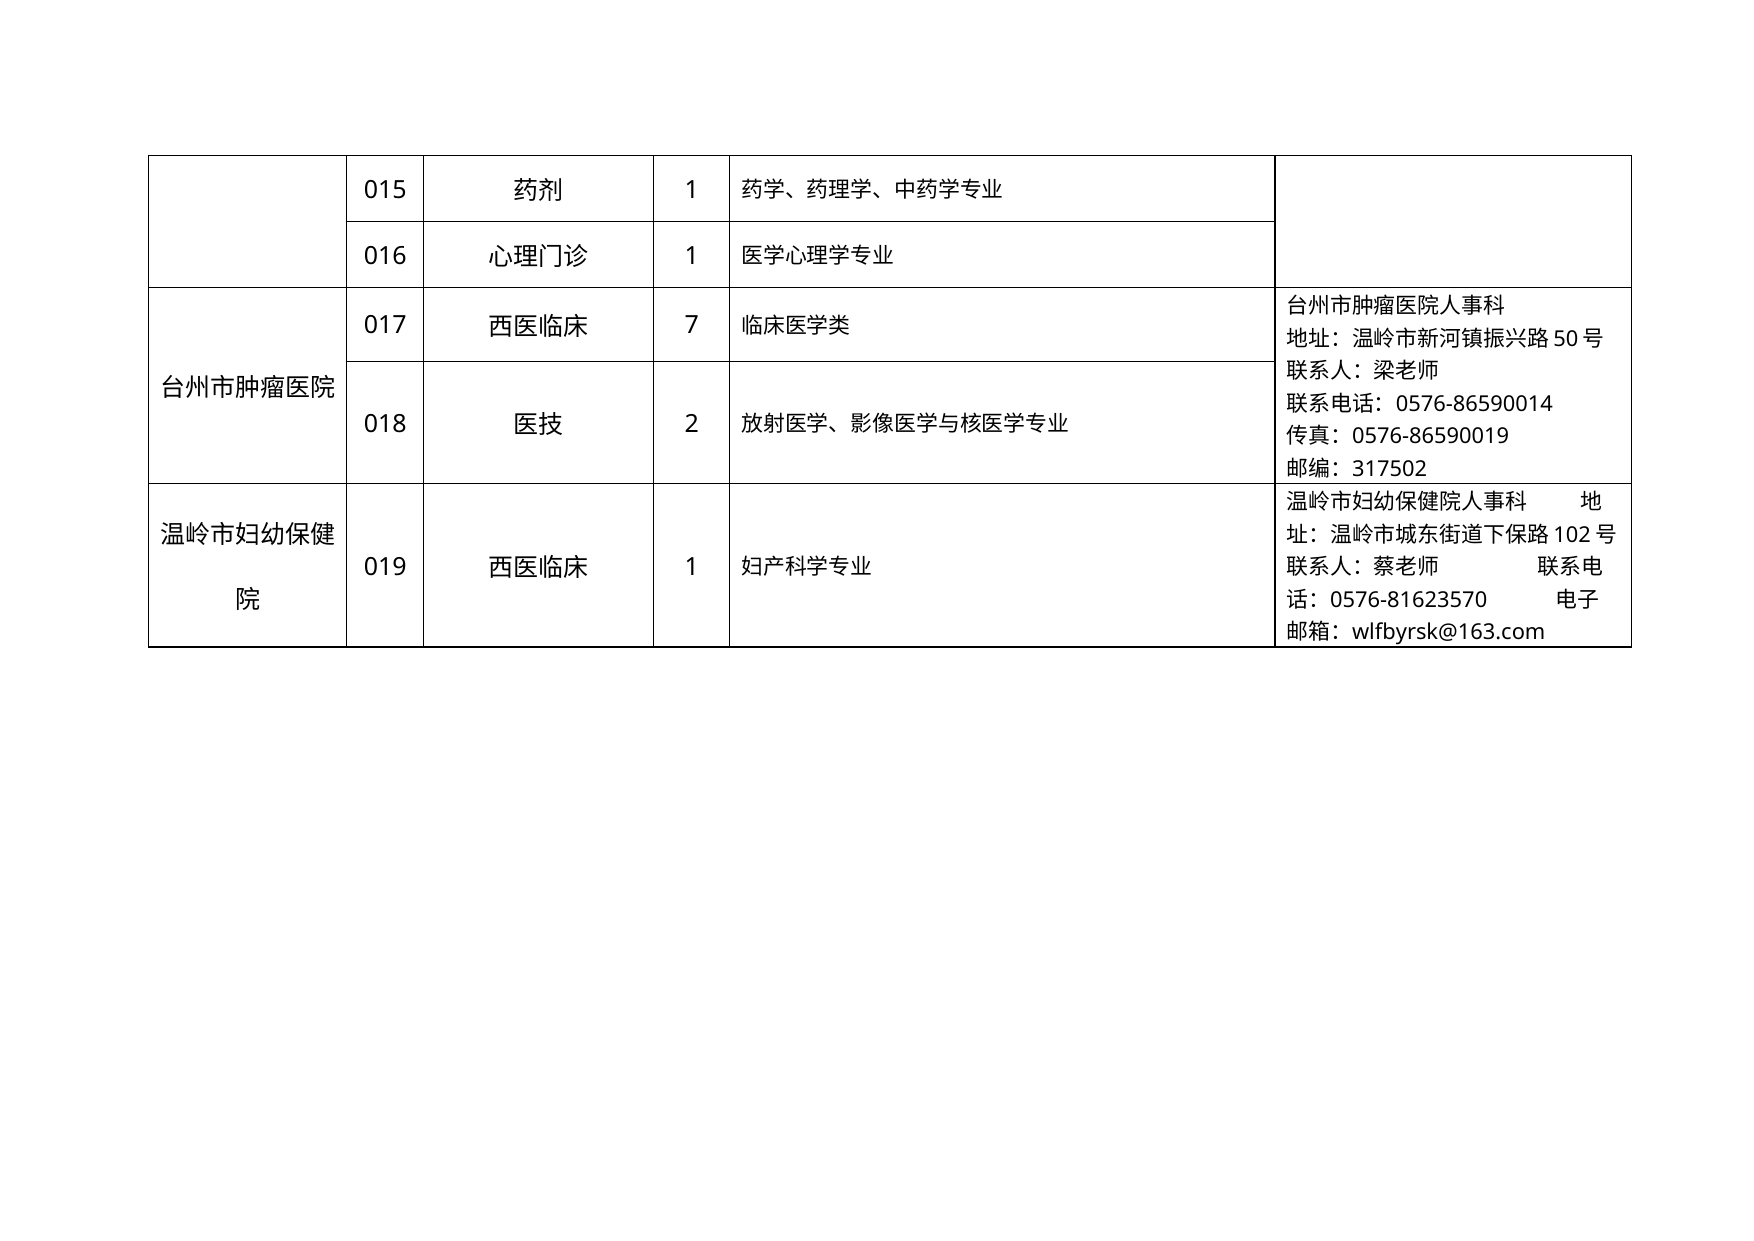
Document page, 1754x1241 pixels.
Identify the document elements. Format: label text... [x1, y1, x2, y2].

table_cell 心理门诊 [424, 222, 653, 287]
table_cell 温岭市妇幼保健院人事科 地址：温岭市城东街道下保路102号 联系人：蔡老师 联系电话：0576-81623570 电子邮箱：wlfbyrsk@163.com [1276, 484, 1631, 646]
table_cell 016 [347, 222, 423, 287]
table_cell 台州市肿瘤医院 [149, 288, 346, 483]
table_cell 1 [654, 156, 729, 221]
table_cell 药学、药理学、中药学专业 [730, 156, 1274, 221]
table_cell 2 [654, 362, 729, 483]
table_cell 妇产科学专业 [730, 484, 1274, 646]
table_cell 1 [654, 484, 729, 646]
table_cell 临床医学类 [730, 288, 1274, 361]
table_cell 017 [347, 288, 423, 361]
table_cell 019 [347, 484, 423, 646]
table_cell 西医临床 [424, 484, 653, 646]
table_cell 药剂 [424, 156, 653, 221]
table_cell 018 [347, 362, 423, 483]
table_cell 温岭市妇幼保健院 [149, 484, 346, 646]
table_cell 医学心理学专业 [730, 222, 1274, 287]
table_cell 医技 [424, 362, 653, 483]
table_cell 台州市肿瘤医院人事科 地址：温岭市新河镇振兴路50号 联系人：梁老师 联系电话：0576-86590014 传真：0576-86590019 邮编：317502 [1276, 288, 1631, 483]
table_cell 西医临床 [424, 288, 653, 361]
table_cell 7 [654, 288, 729, 361]
table_cell 放射医学、影像医学与核医学专业 [730, 362, 1274, 483]
table_cell 1 [654, 222, 729, 287]
table_cell 015 [347, 156, 423, 221]
